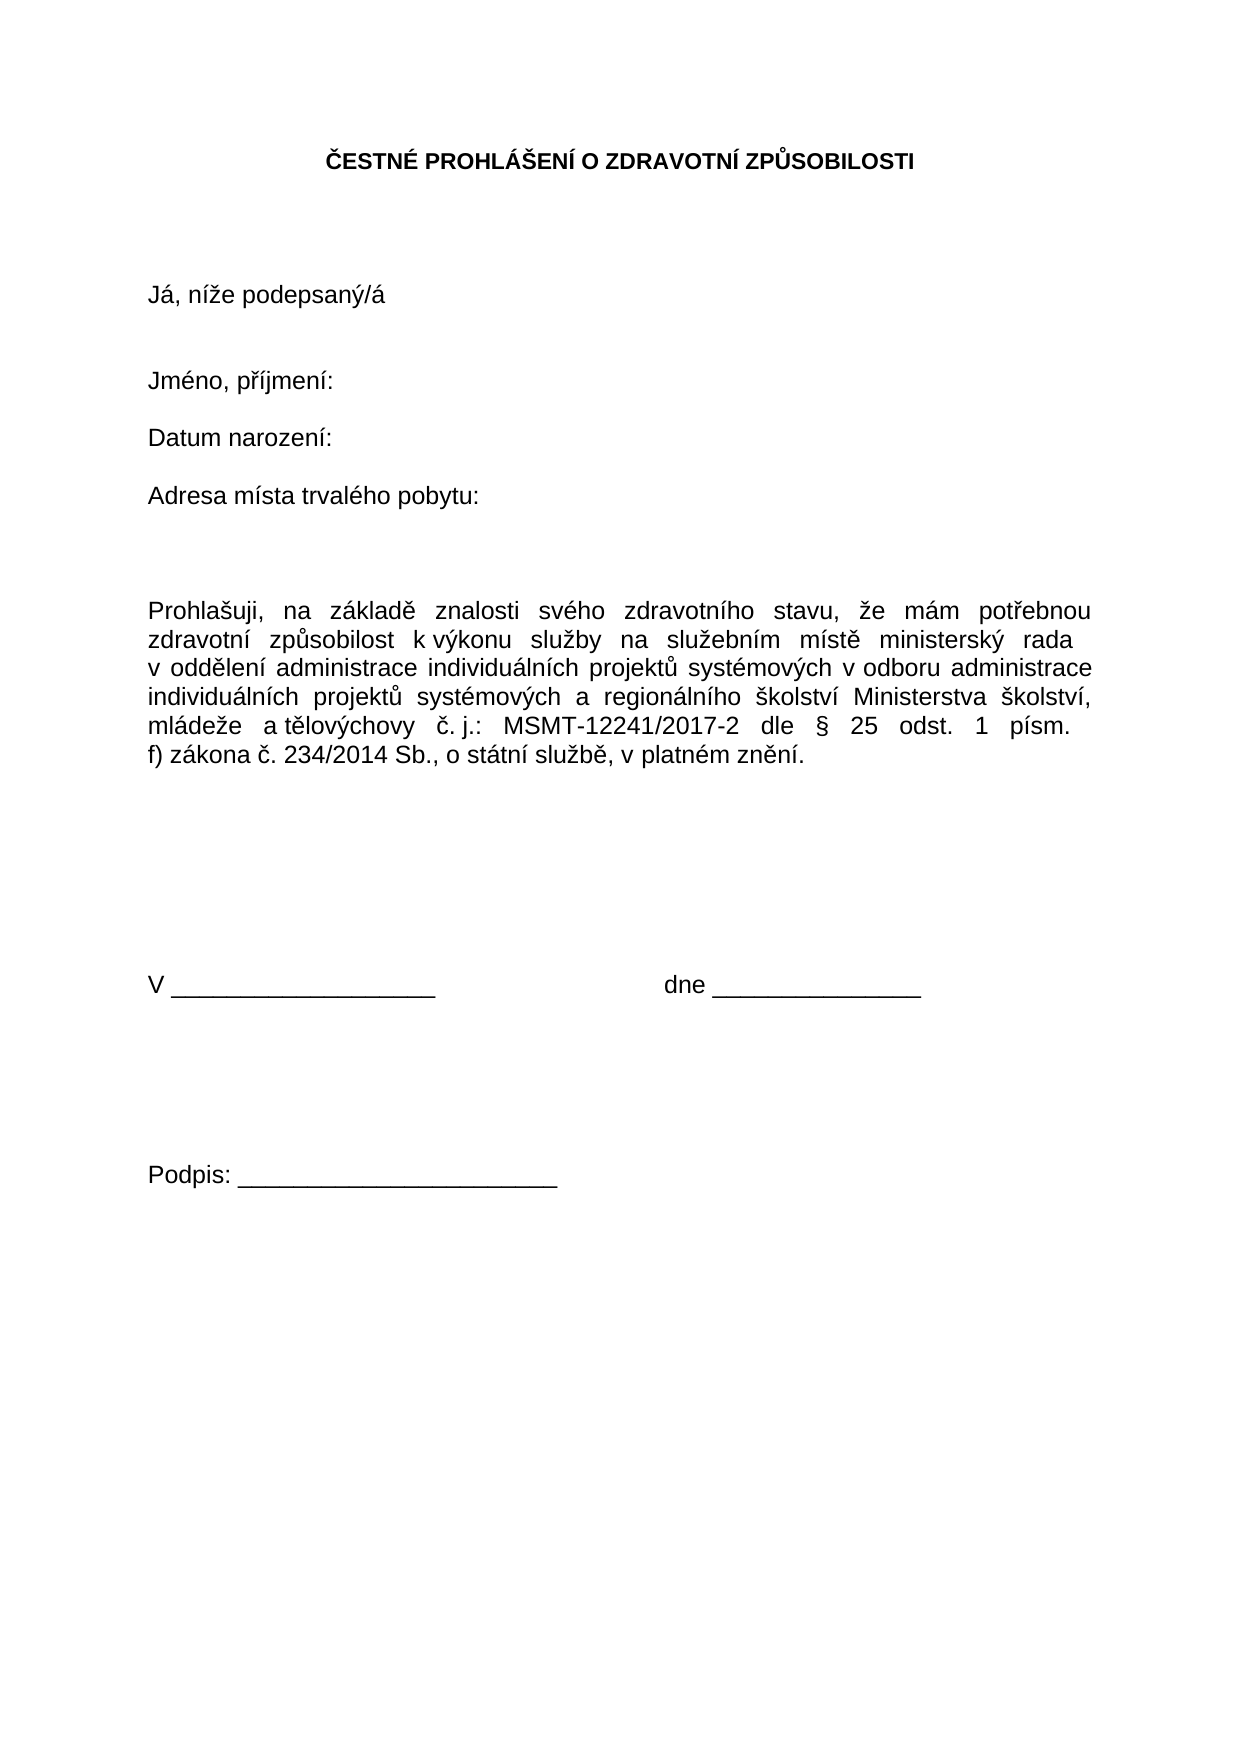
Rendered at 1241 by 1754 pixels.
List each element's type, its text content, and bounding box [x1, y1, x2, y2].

text Já, níže podepsaný/á [148, 279, 1093, 308]
text Podpis: _______________________ [148, 1160, 1093, 1189]
text Prohlašuji, na základě znalosti svého zdravotního stavu, že mám potřebnou zdravotní způsobilost k výkonu služby na služebním místě ministerský rada v oddělení administrace individuálních projektů systémových v odboru administrace individuálních projektů systémových a regionálního školství Ministerstva školství, mládeže a tělovýchovy č. j.: MSMT-12241/2017-2 dle § 25 odst. 1 písm. f) zákona č. 234/2014 Sb., o státní službě, v platném znění. [148, 596, 1093, 768]
text V ___________________ dne _______________ [148, 969, 1093, 998]
text Datum narození: [148, 423, 1093, 452]
text Adresa místa trvalého pobytu: [148, 481, 1093, 509]
text Jméno, příjmení: [148, 366, 1093, 394]
text ČESTNÉ PROHLÁŠENÍ O ZDRAVOTNÍ ZPŮSOBILOSTI [148, 148, 1093, 174]
